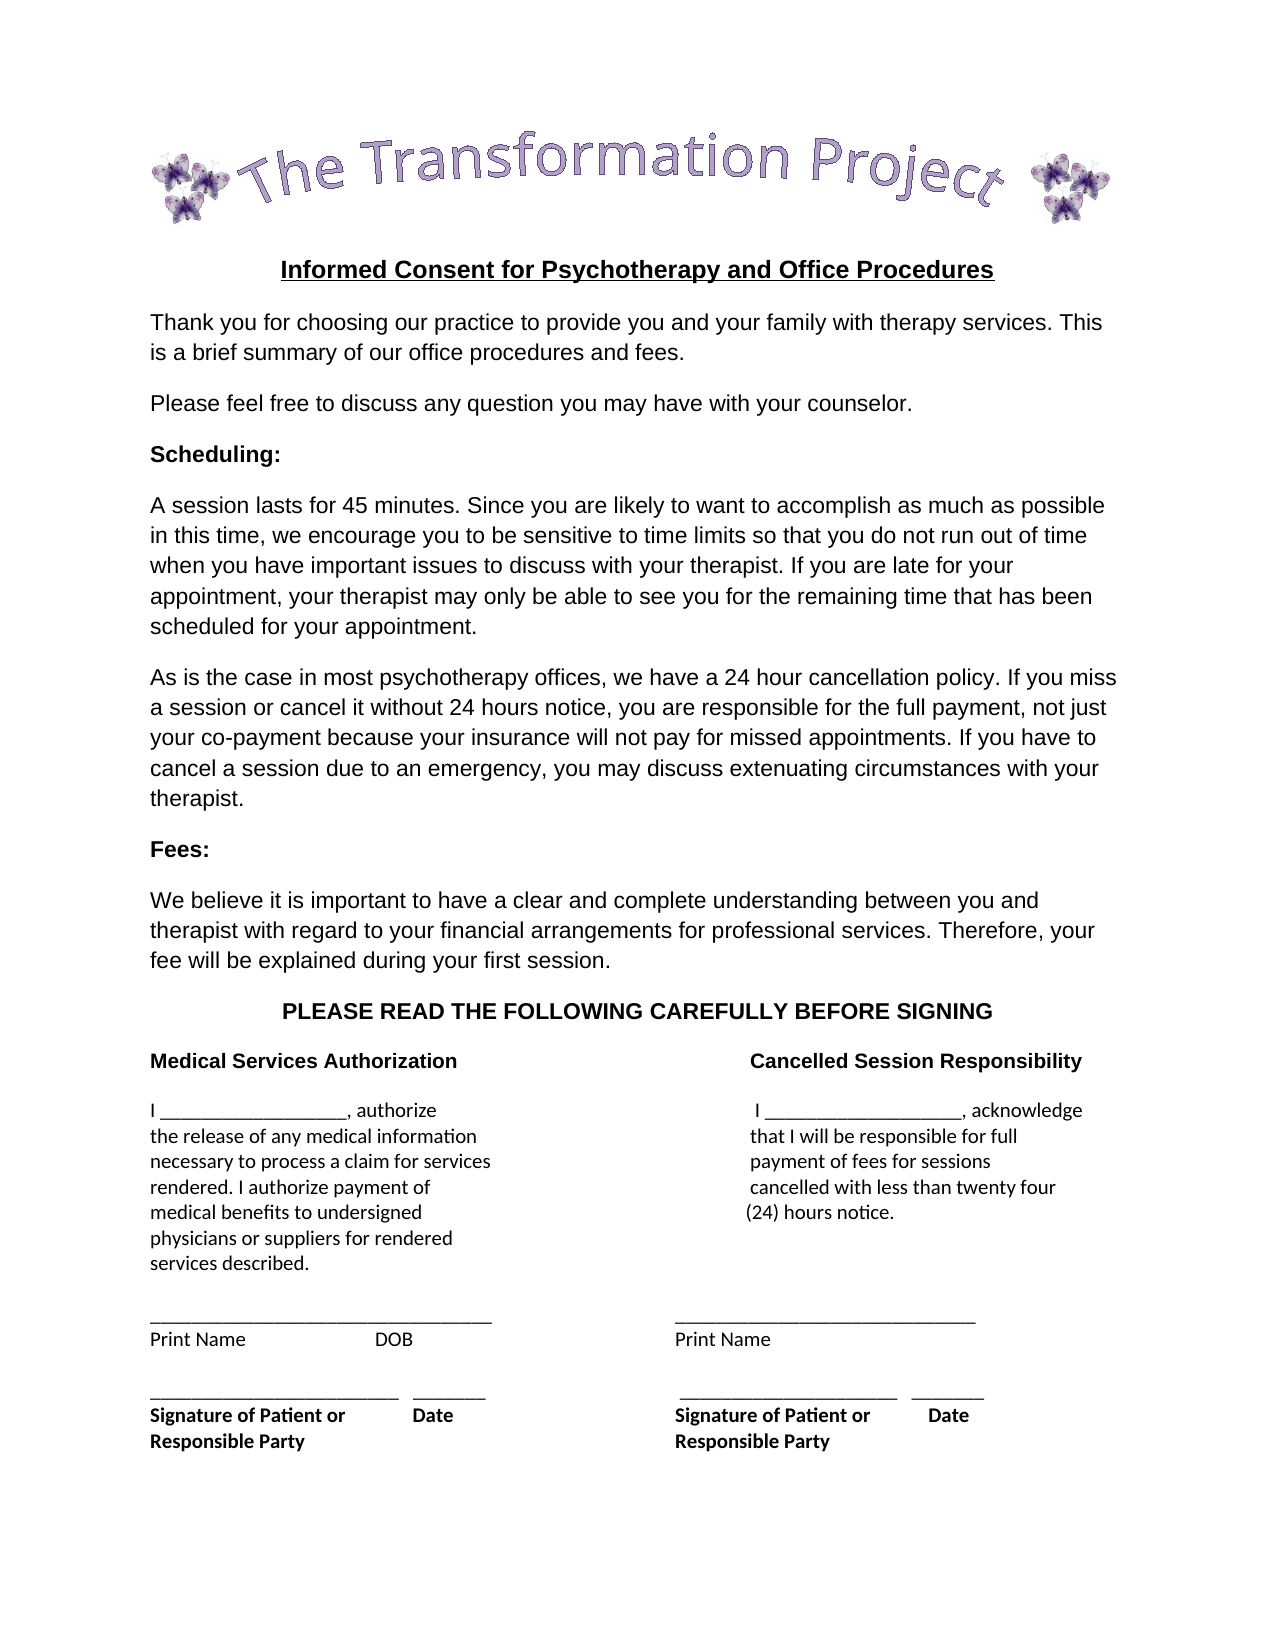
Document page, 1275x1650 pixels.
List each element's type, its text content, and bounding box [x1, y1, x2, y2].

text Thank you for choosing our practice to provide you and your family with therapy services. This is a brief summary of our office procedures and fees. [150, 309, 1125, 365]
text A session lasts for 45 minutes. Since you are likely to want to accomplish as much as possible in this time, we encourage you to be sensitive to time limits so that you do not run out of time when you have important issues to discuss with your therapist. If you are late for your appointment, your therapist may only be able to see you for the remaining time that has been scheduled for your appointment. [150, 492, 1125, 639]
text We believe it is important to have a clear and complete understanding between you and therapist with regard to your financial arrangements for professional services. Therefore, your fee will be explained during your first session. [150, 887, 1125, 973]
text rendered. I authorize payment of cancelled with less than twenty four [150, 1174, 1125, 1199]
text ________________________ _______ _____________________ _______ [150, 1377, 1125, 1403]
text Informed Consent for Psychotherapy and Office Procedures [150, 255, 1125, 283]
text Fees: [150, 836, 1125, 862]
text physicians or suppliers for rendered [150, 1225, 1125, 1250]
picture [150, 149, 230, 230]
text Print Name DOB Print Name [150, 1326, 1125, 1352]
text _________________________________ _____________________________ [150, 1301, 1125, 1326]
text the release of any medical information that I will be responsible for full [150, 1123, 1125, 1148]
text I __________________, authorize I ___________________, acknowledge [150, 1098, 1125, 1123]
text necessary to process a claim for services payment of fees for sessions [150, 1148, 1125, 1174]
text medical benefits to undersigned (24) hours notice. [150, 1199, 1125, 1225]
text Please feel free to discuss any question you may have with your counselor. [150, 390, 1125, 416]
text Responsible Party Responsible Party [150, 1428, 1125, 1453]
text PLEASE READ THE FOLLOWING CAREFULLY BEFORE SIGNING [150, 998, 1125, 1024]
text services described. [150, 1250, 1125, 1276]
text As is the case in most psychotherapy offices, we have a 24 hour cancellation policy. If you miss a session or cancel it without 24 hours notice, you are responsible for the full payment, not just your co-payment because your insurance will not pay for missed appointments. If you have to cancel a session due to an emergency, you may discuss extenuating circumstances with your therapist. [150, 664, 1125, 811]
text Signature of Patient or Date Signature of Patient or Date [150, 1403, 1125, 1428]
text Medical Services Authorization Cancelled Session Responsibility [150, 1049, 1125, 1073]
text Scheduling: [150, 441, 1125, 467]
picture [1029, 149, 1110, 230]
